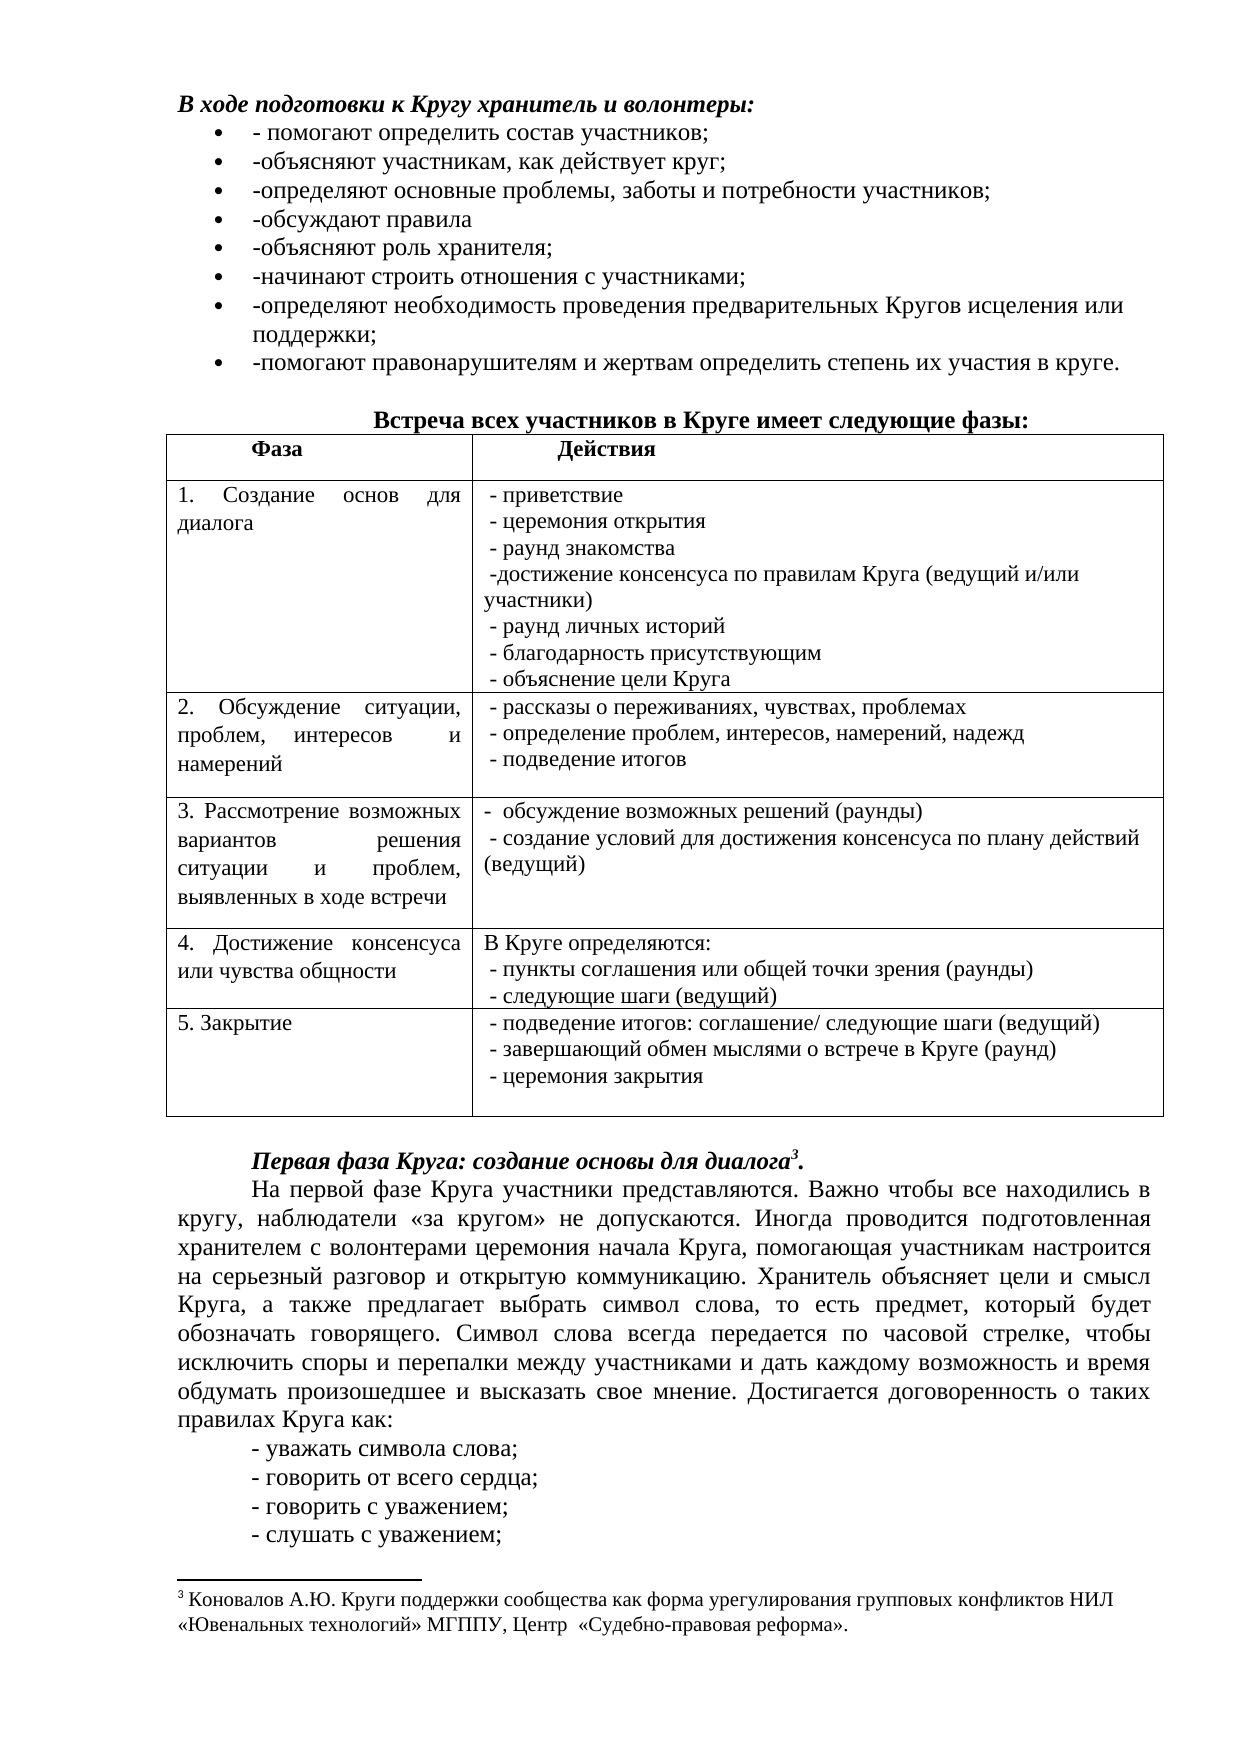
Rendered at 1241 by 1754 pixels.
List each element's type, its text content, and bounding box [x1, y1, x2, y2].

table_cell - рассказы о переживаниях, чувствах, проблемах - определение проблем, интересов, намерений, надежд - подведение итогов [473, 693, 1163, 797]
table_cell 3. Рассмотрение возможных вариантов решения ситуации и проблем, выявленных в ходе встречи [167, 798, 472, 928]
text - слушать с уважением; [177, 1519, 1152, 1548]
list -определяют необходимость проведения предварительных Кругов исцеления или поддержки; [215, 290, 1152, 347]
list -обсуждают правила [215, 204, 1152, 232]
table_cell 4. Достижение консенсуса или чувства общности [167, 929, 472, 1008]
table_cell - обсуждение возможных решений (раунды) - создание условий для достижения консенсуса по плану действий (ведущий) [473, 798, 1163, 928]
table_cell - приветствие - церемония открытия - раунд знакомства -достижение консенсуса по правилам Круга (ведущий и/или участники) - раунд личных историй - благодарность присутствующим - объяснение цели Круга [473, 481, 1163, 692]
text - говорить с уважением; [177, 1491, 1152, 1519]
table_cell 5. Закрытие [167, 1009, 472, 1116]
text - говорить от всего сердца; [177, 1462, 1152, 1491]
text В ходе подготовки к Кругу хранитель и волонтеры: [177, 89, 1152, 117]
table_header Действия [473, 435, 1163, 480]
table_cell В Круге определяются: - пункты соглашения или общей точки зрения (раунды) - следующие шаги (ведущий) [473, 929, 1163, 1008]
text На первой фазе Круга участники представляются. Важно чтобы все находились в кругу, наблюдатели «за кругом» не допускаются. Иногда проводится подготовленная хранителем с волонтерами церемония начала Круга, помогающая участникам настроится на серьезный разговор и открытую коммуникацию. Хранитель объясняет цели и смысл Круга, а также предлагает выбрать символ слова, то есть предмет, который будет обозначать говорящего. Символ слова всегда передается по часовой стрелке, чтобы исключить споры и перепалки между участниками и дать каждому возможность и время обдумать произошедшее и высказать свое мнение. Достигается договоренность о таких правилах Круга как: [177, 1174, 1152, 1433]
text Первая фаза Круга: создание основы для диалога. [177, 1146, 1152, 1174]
list - помогают определить состав участников; [215, 117, 1152, 146]
text - уважать символа слова; [177, 1433, 1152, 1462]
list -помогают правонарушителям и жертвам определить степень их участия в круге. [215, 347, 1152, 376]
table_cell 2. Обсуждение ситуации, проблем, интересов и намерений [167, 693, 472, 797]
table_cell - подведение итогов: соглашение/ следующие шаги (ведущий) - завершающий обмен мыслями о встрече в Круге (раунд) - церемония закрытия [473, 1009, 1163, 1116]
text Встреча всех участников в Круге имеет следующие фазы: [177, 405, 1152, 434]
list -начинают строить отношения с участниками; [215, 261, 1152, 290]
list -определяют основные проблемы, заботы и потребности участников; [215, 175, 1152, 204]
list -объясняют роль хранителя; [215, 232, 1152, 261]
table_header Фаза [167, 435, 472, 480]
table_cell 1. Создание основ для диалога [167, 481, 472, 692]
list -объясняют участникам, как действует круг; [215, 146, 1152, 175]
